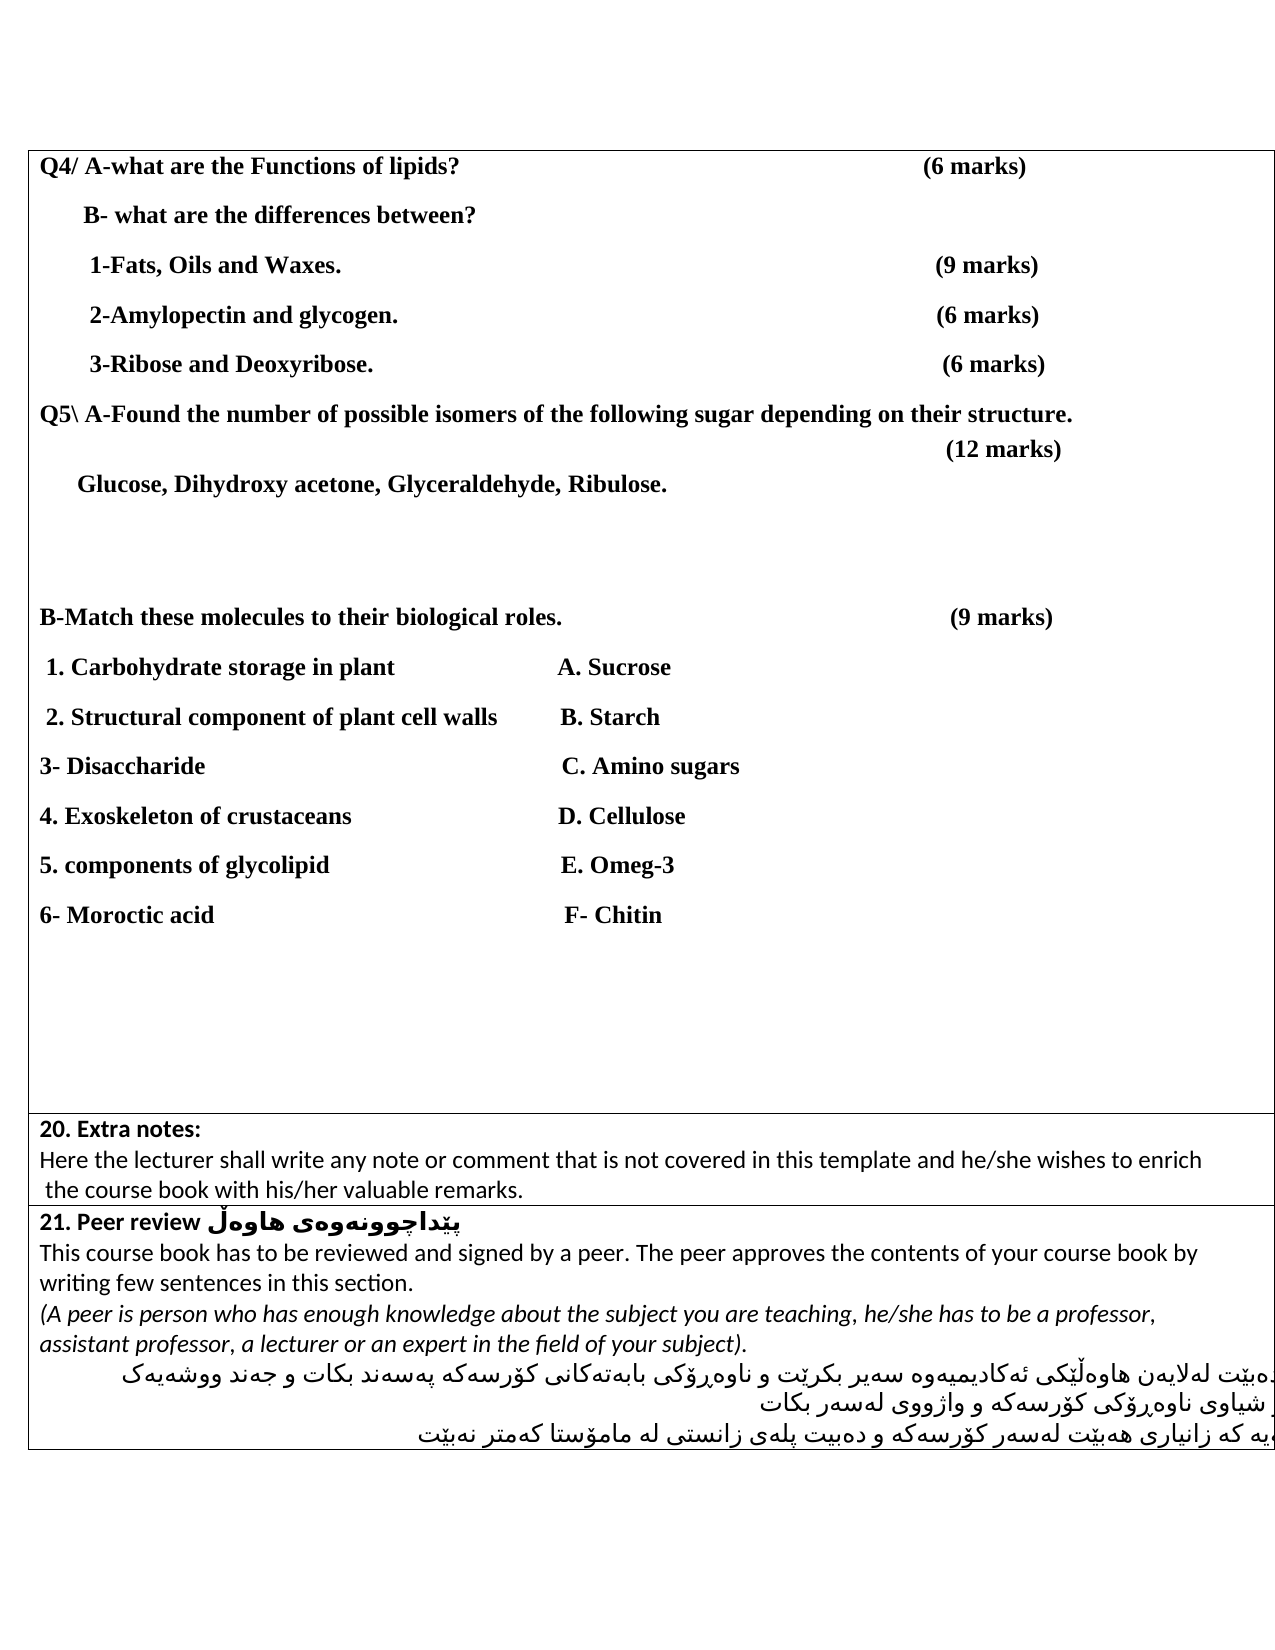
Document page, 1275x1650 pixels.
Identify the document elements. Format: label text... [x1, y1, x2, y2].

table_cell 21. Peer review پێداچوونه‌وه‌ی هاوه‌ڵ This course book has to be reviewed and signed by a peer. The peer approves the contents of your course book by writing few sentences in this section. (A peer is person who has enough knowledge about the subject you are teaching, he/she has to be a professor, assistant professor, a lecturer or an expert in the field of your subject). ئه‌م کۆرسبووکه‌ ده‌بێت له‌لایه‌ن هاوه‌ڵێکی ئه‌کادیمیه‌وه‌ سه‌یر بکرێت و ناوه‌ڕۆکی بابه‌ته‌کانی کۆرسه‌که‌ په‌سه‌ند بکات و جه‌ند ووشه‌یه‌ک بنووسێت له‌سه‌ر شیاوی ناوه‌ڕۆکی کۆرسه‌که و واژووی له‌سه‌ر بکات. هاوه‌ڵ ئه‌و که‌سه‌یه‌ که‌ زانیاری هه‌بێت له‌سه‌ر کۆرسه‌که‌ و ده‌بیت پله‌ی زانستی له‌ مامۆستا که‌متر نه‌بێت.‌‌ [29, 1206, 1274, 1448]
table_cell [29, 151, 1274, 1112]
table_cell 20. Extra notes: Here the lecturer shall write any note or comment that is not covered in this template and he/she wishes to enrich the course book with his/her valuable remarks. [29, 1114, 1274, 1205]
